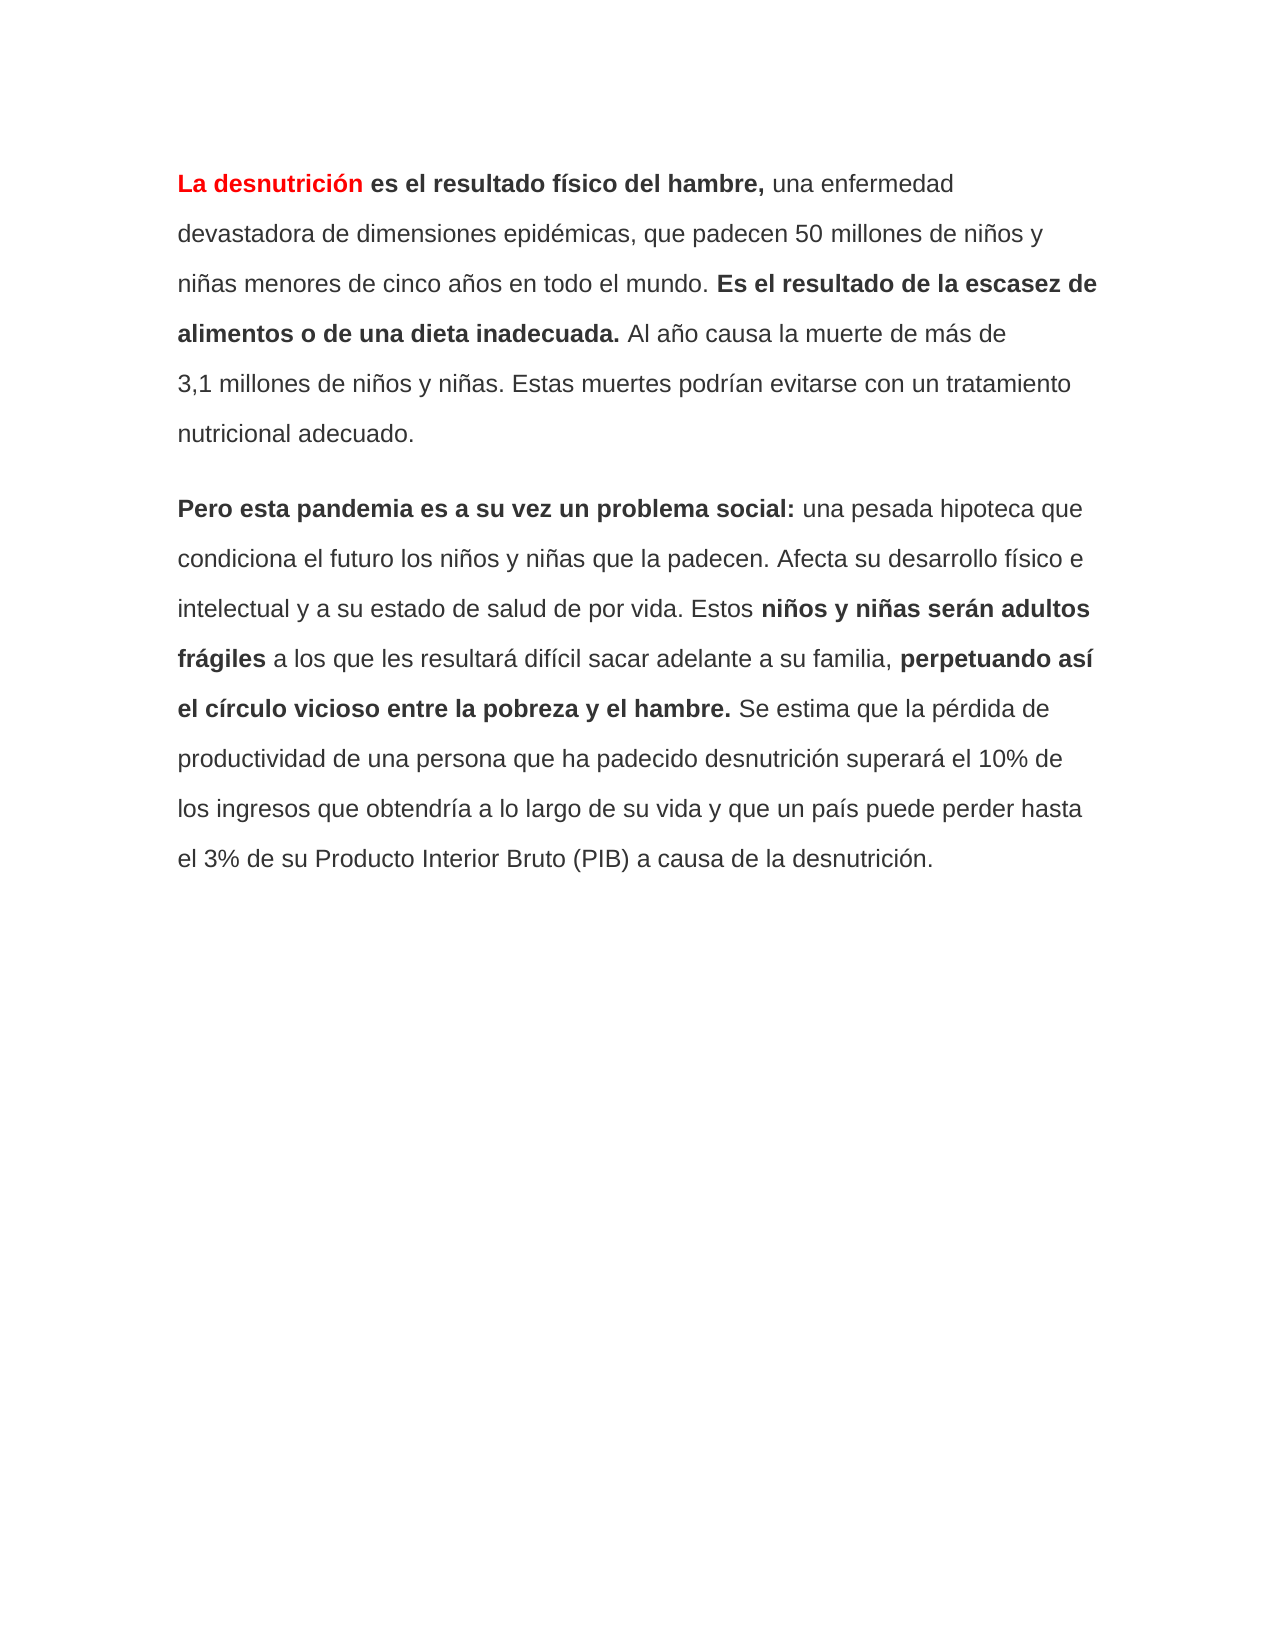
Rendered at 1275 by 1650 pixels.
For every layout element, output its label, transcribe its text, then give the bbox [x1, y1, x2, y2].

text La desnutrición es el resultado físico del hambre, una enfermedad devastadora de dimensiones epidémicas, que padecen 50 millones de niños y niñas menores de cinco años en todo el mundo. Es el resultado de la escasez de alimentos o de una dieta inadecuada. Al año causa la muerte de más de 3,1 millones de niños y niñas. Estas muertes podrían evitarse con un tratamiento nutricional adecuado. [177, 148, 1098, 448]
text Pero esta pandemia es a su vez un problema social: una pesada hipoteca que condiciona el futuro los niños y niñas que la padecen. Afecta su desarrollo físico e intelectual y a su estado de salud de por vida. Estos niños y niñas serán adultos frágiles a los que les resultará difícil sacar adelante a su familia, perpetuando así el círculo vicioso entre la pobreza y el hambre. Se estima que la pérdida de productividad de una persona que ha padecido desnutrición superará el 10% de los ingresos que obtendría a lo largo de su vida y que un país puede perder hasta el 3% de su Producto Interior Bruto (PIB) a causa de la desnutrición. [177, 473, 1098, 873]
